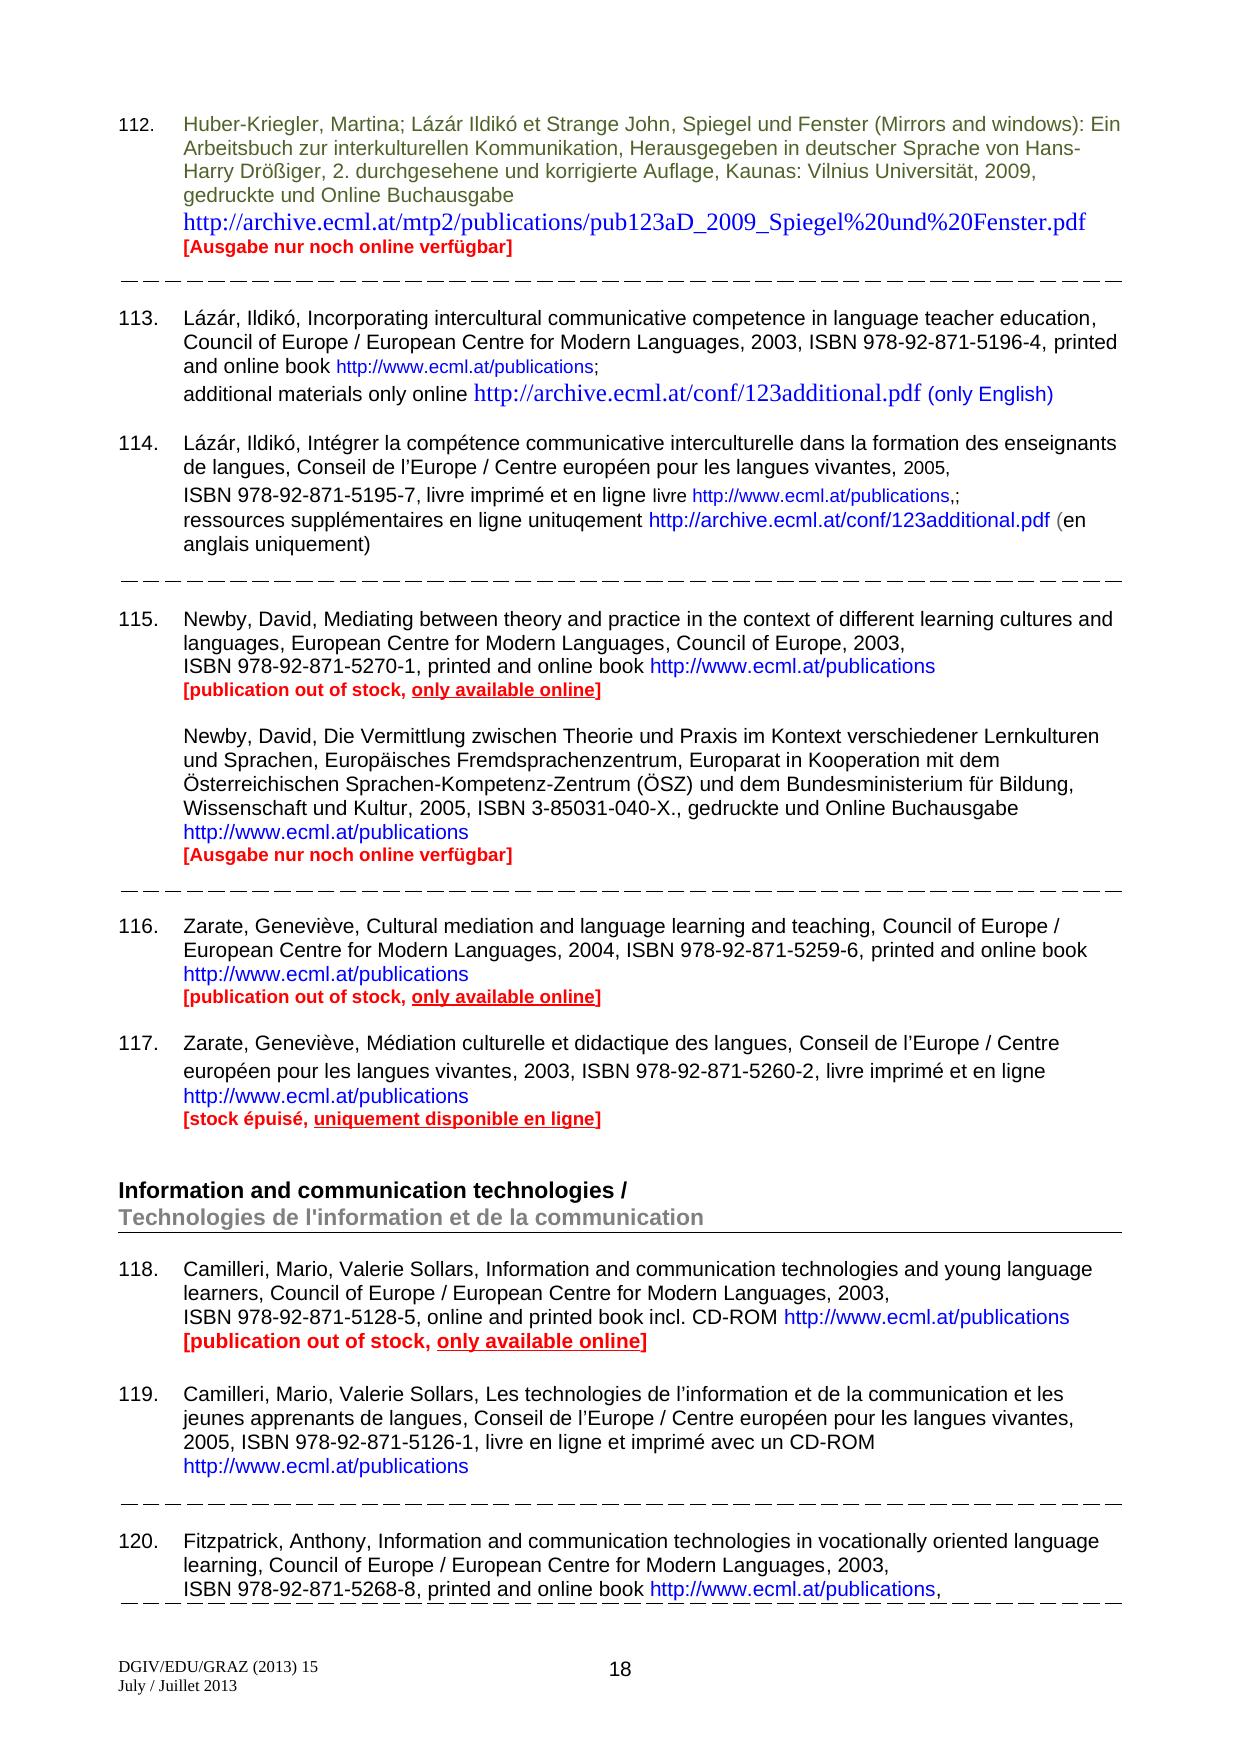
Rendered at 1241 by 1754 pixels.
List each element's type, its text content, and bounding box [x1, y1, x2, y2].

subtitle Information and communication technologies / Technologies de l'information et de la communication [118, 1177, 1122, 1232]
list Huber-Kriegler, Martina; Lázár Ildikó et Strange John, Spiegel und Fenster (Mirrors and windows): Ein Arbeitsbuch zur interkulturellen Kommunikation, Herausgegeben in deutscher Sprache von Hans-Harry Drößiger, 2. durchgesehene und korrigierte Auflage, Kaunas: Vilnius Universität, 2009, gedruckte und Online Buchausgabe http://archive.ecml.at/mtp2/publications/pub123aD_2009_Spiegel%20und%20Fenster.pdf [Ausgabe nur noch online verfügbar] [118, 111, 1122, 258]
text Newby, David, Die Vermittlung zwischen Theorie und Praxis im Kontext verschiedener Lernkulturen und Sprachen, Europäisches Fremdsprachenzentrum, Europarat in Kooperation mit dem Österreichischen Sprachen-Kompetenz-Zentrum (ÖSZ) und dem Bundesministerium für Bildung, Wissenschaft und Kultur, 2005, ISBN 3-85031-040-X., gedruckte und Online Buchausgabe http://www.ecml.at/publications [Ausgabe nur noch online verfügbar] [183, 724, 1122, 865]
list Zarate, Geneviève, Médiation culturelle et didactique des langues, Conseil de l’Europe / Centre européen pour les langues vivantes, 2003, ISBN 978-92-871-5260-2, livre imprimé et en ligne http://www.ecml.at/publications [stock épuisé, uniquement disponible en ligne] [118, 1031, 1122, 1129]
list Camilleri, Mario, Valerie Sollars, Information and communication technologies and young language learners, Council of Europe / European Centre for Modern Languages, 2003, ISBN 978-92-871-5128-5, online and printed book incl. CD-ROM http://www.ecml.at/publications [publication out of stock, only available online] [118, 1257, 1122, 1382]
list Newby, David, Mediating between theory and practice in the context of different learning cultures and languages, European Centre for Modern Languages, Council of Europe, 2003, ISBN 978-92-871-5270-1, printed and online book http://www.ecml.at/publications [publication out of stock, only available online] [118, 606, 1122, 700]
list Camilleri, Mario, Valerie Sollars, Les technologies de l’information et de la communication et les jeunes apprenants de langues, Conseil de l’Europe / Centre européen pour les langues vivantes, 2005, ISBN 978-92-871-5126-1, livre en ligne et imprimé avec un CD-ROM http://www.ecml.at/publications [118, 1382, 1122, 1478]
list Lázár, Ildikó, Incorporating intercultural communicative competence in language teacher education, Council of Europe / European Centre for Modern Languages, 2003, ISBN 978-92-871-5196-4, printed and online book http://www.ecml.at/publications; additional materials only online http://archive.ecml.at/conf/123additional.pdf (only English) [118, 306, 1122, 407]
list Lázár, Ildikó, Intégrer la compétence communicative interculturelle dans la formation des enseignants de langues, Conseil de l’Europe / Centre européen pour les langues vivantes, 2005, ISBN 978-92-871-5195-7, livre imprimé et en ligne livre http://www.ecml.at/publications,; ressources supplémentaires en ligne unituqement http://archive.ecml.at/conf/123additional.pdf (en anglais uniquement) [118, 431, 1122, 555]
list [118, 1529, 1122, 1604]
list Zarate, Geneviève, Cultural mediation and language learning and teaching, Council of Europe / European Centre for Modern Languages, 2004, ISBN 978-92-871-5259-6, printed and online book http://www.ecml.at/publications [publication out of stock, only available online] [118, 914, 1122, 1007]
